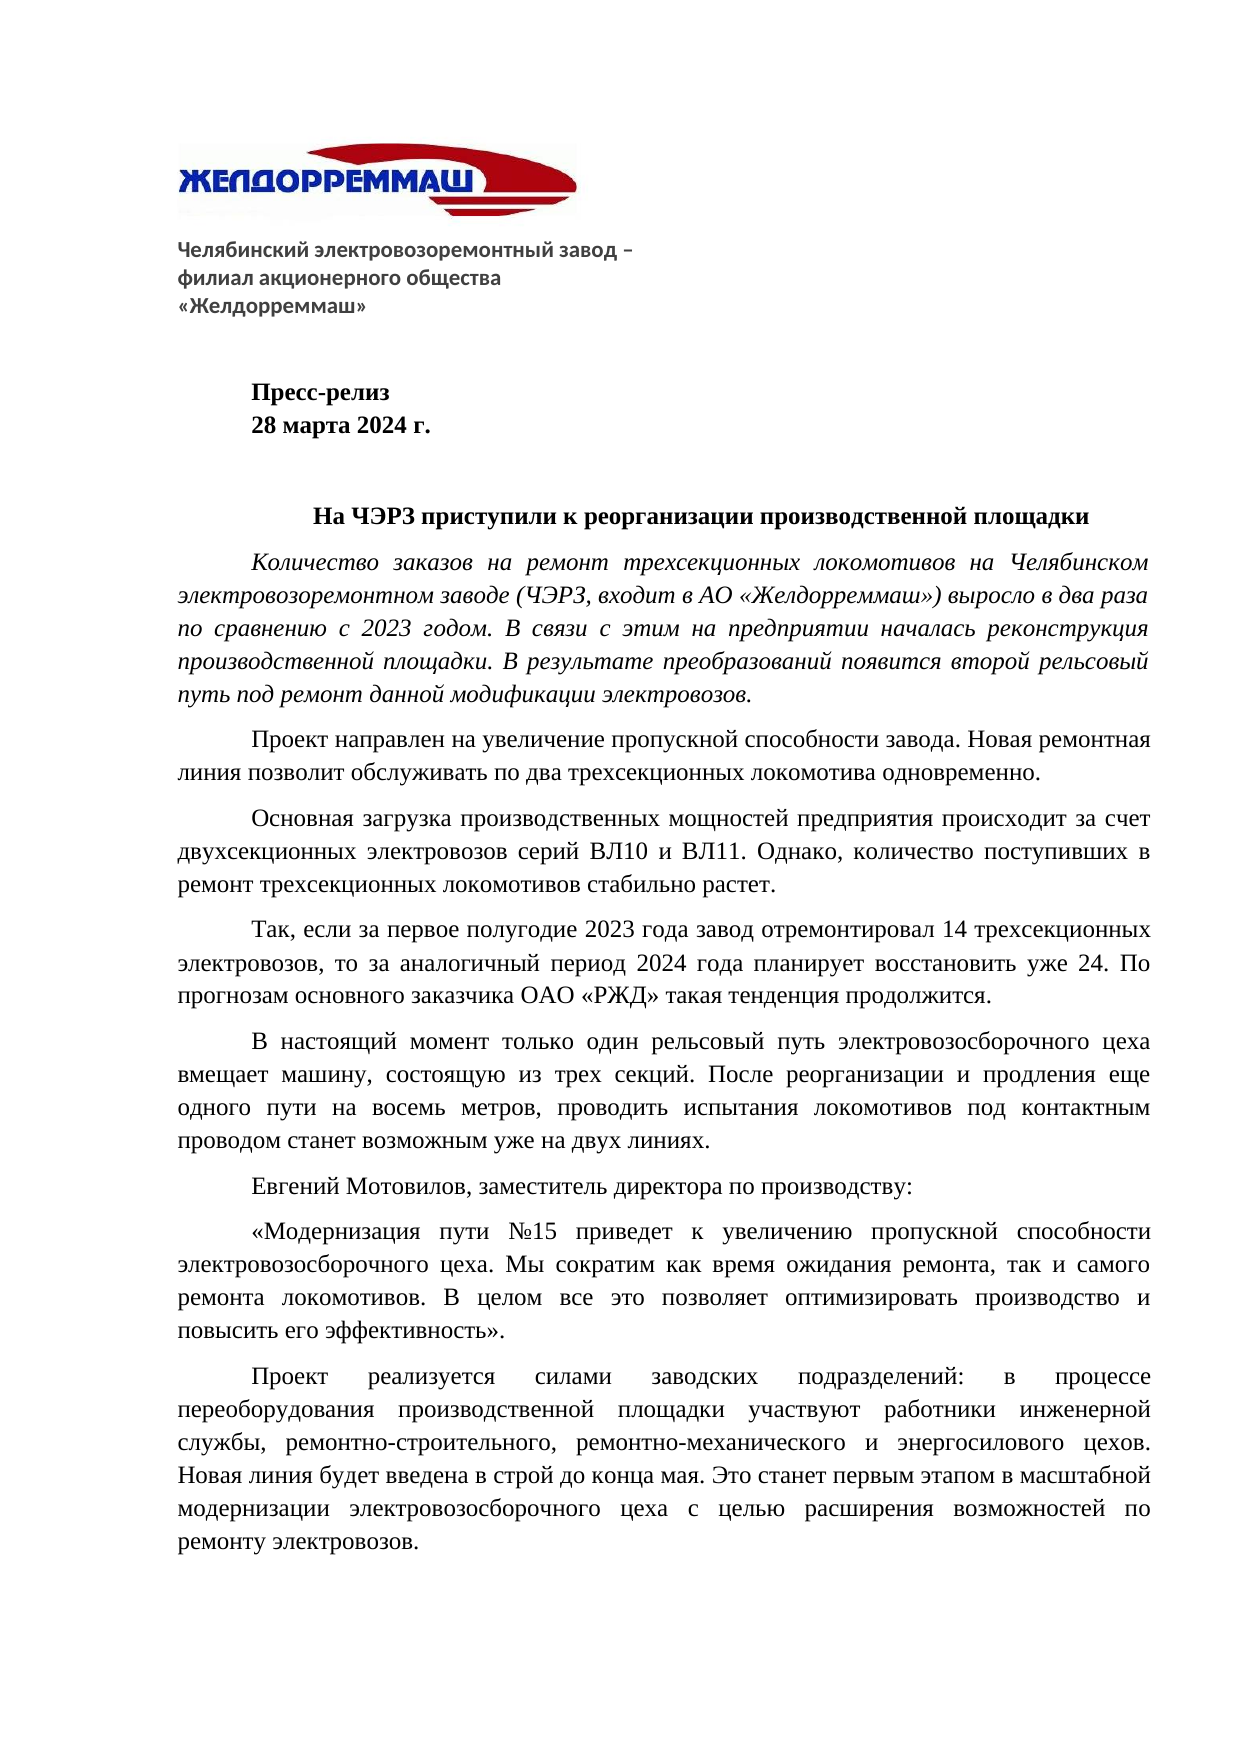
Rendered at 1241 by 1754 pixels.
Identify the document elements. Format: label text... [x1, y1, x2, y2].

text В настоящий момент только один рельсовый путь электровозосборочного цеха вмещает машину, состоящую из трех секций. После реорганизации и продления еще одного пути на восемь метров, проводить испытания локомотивов под контактным проводом станет возможным уже на двух линиях. [177, 1026, 1152, 1154]
text Основная загрузка производственных мощностей предприятия происходит за счет двухсекционных электровозов серий ВЛ10 и ВЛ11. Однако, количество поступивших в ремонт трехсекционных локомотивов стабильно растет. [177, 803, 1152, 898]
text Так, если за первое полугодие 2023 года завод отремонтировал 14 трехсекционных электровозов, то за аналогичный период 2024 года планирует восстановить уже 24. По прогнозам основного заказчика ОАО «РЖД» такая тенденция продолжится. [177, 914, 1152, 1009]
text Евгений Мотовилов, заместитель директора по производству: [177, 1171, 1152, 1199]
text Количество заказов на ремонт трехсекционных локомотивов на Челябинском электровозоремонтном заводе (ЧЭРЗ, входит в АО «Желдорреммаш») выросло в два раза по сравнению с 2023 годом. В связи с этим на предприятии началась реконструкция производственной площадки. В результате преобразований появится второй рельсовый путь под ремонт данной модификации электровозов. [177, 547, 1152, 708]
text 28 марта 2024 г. [177, 410, 1152, 439]
text «Модернизация пути №15 приведет к увеличению пропускной способности электровозосборочного цеха. Мы сократим как время ожидания ремонта, так и самого ремонта локомотивов. В целом все это позволяет оптимизировать производство и повысить его эффективность». [177, 1216, 1152, 1344]
text Пресс-релиз [177, 377, 1152, 406]
text Проект реализуется силами заводских подразделений: в процессе переоборудования производственной площадки участвуют работники инженерной службы, ремонтно-строительного, ремонтно-механического и энергосилового цехов. Новая линия будет введена в строй до конца мая. Это станет первым этапом в масштабной модернизации электровозосборочного цеха с целью расширения возможностей по ремонту электровозов. [177, 1361, 1152, 1555]
picture [177, 118, 600, 239]
text Проект направлен на увеличение пропускной способности завода. Новая ремонтная линия позволит обслуживать по два трехсекционных локомотива одновременно. [177, 724, 1152, 786]
text На ЧЭРЗ приступили к реорганизации производственной площадки [177, 501, 1152, 530]
